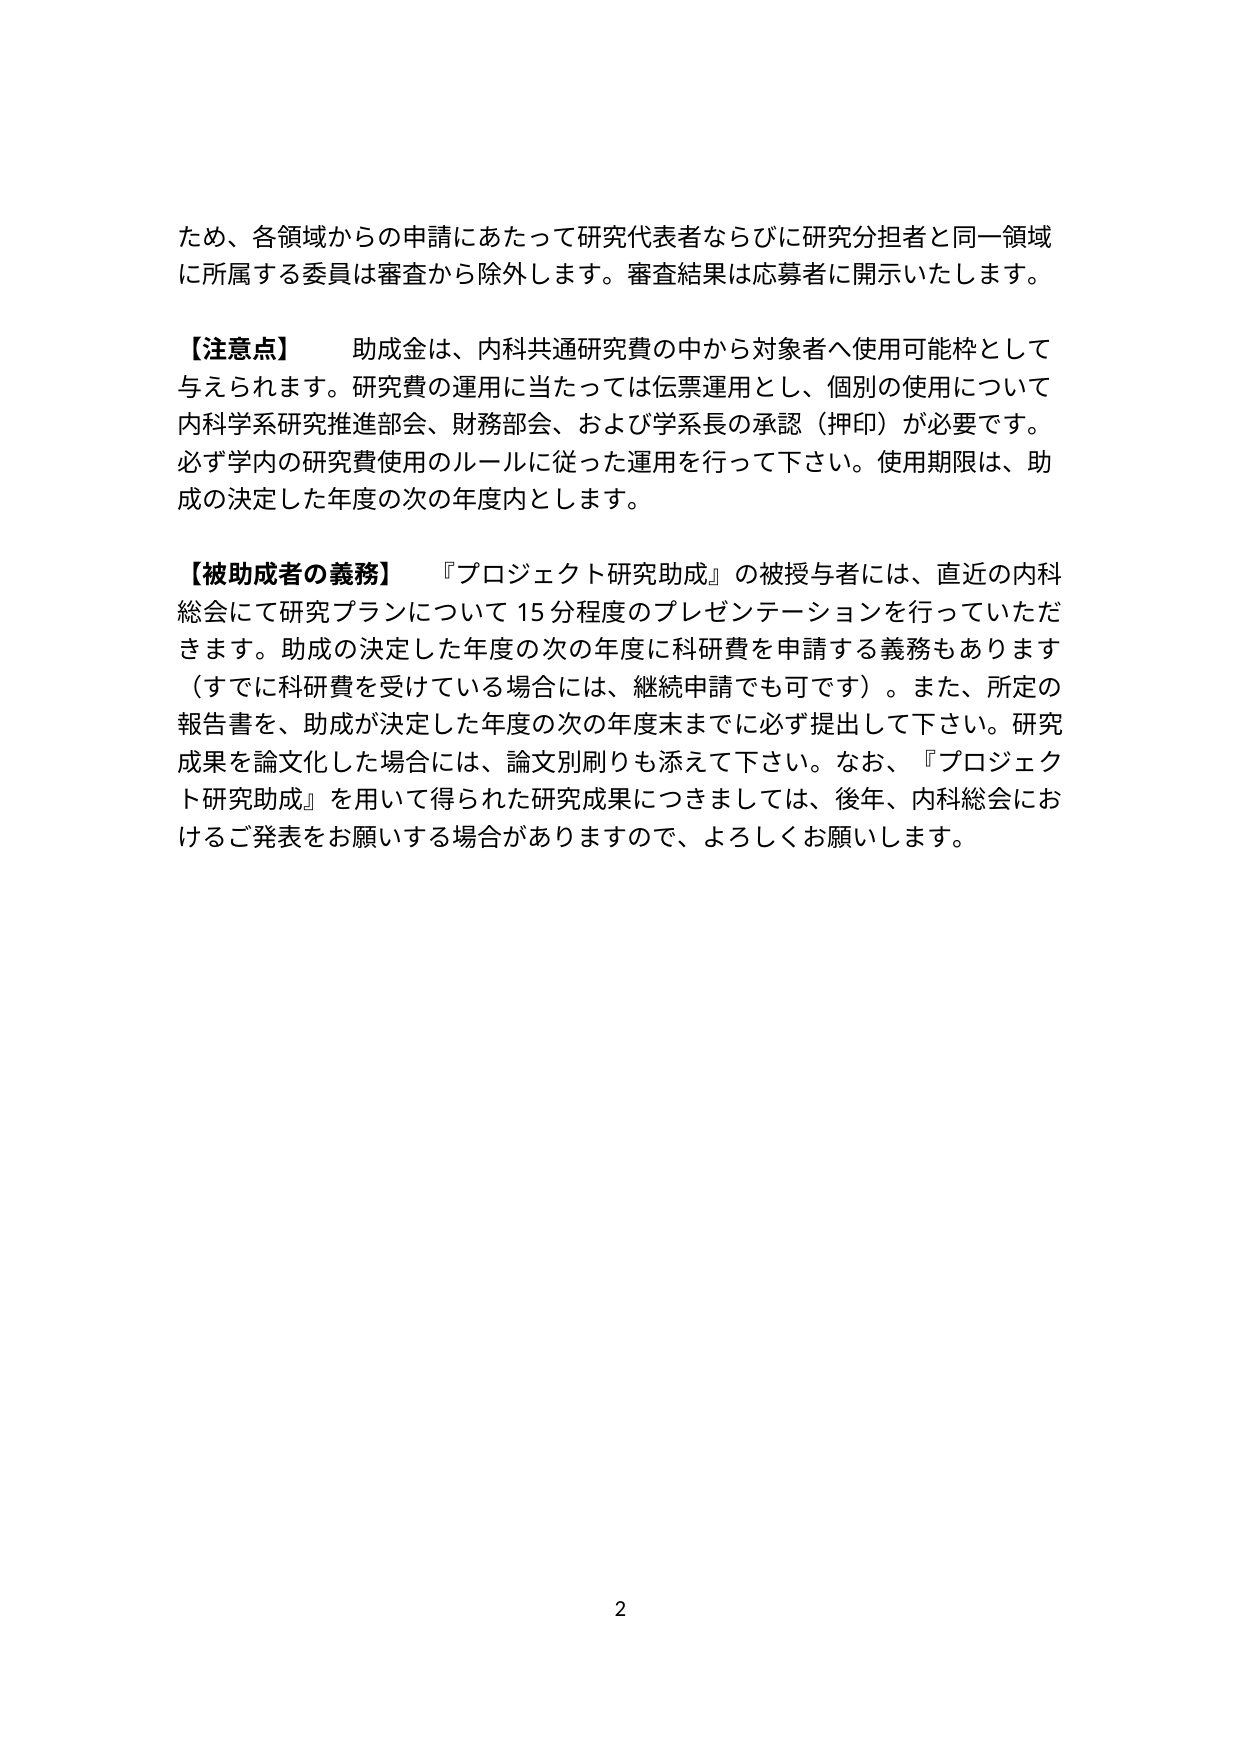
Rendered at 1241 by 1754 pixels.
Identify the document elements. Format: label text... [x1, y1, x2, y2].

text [177, 217, 1063, 292]
text 【注意点】 助成金は、内科共通研究費の中から対象者へ使用可能枠として与えられます。研究費の運用に当たっては伝票運用とし、個別の使用について内科学系研究推進部会、財務部会、および学系長の承認（押印）が必要です。必ず学内の研究費使用のルールに従った運用を行って下さい。使用期限は、助成の決定した年度の次の年度内とします。 [177, 329, 1063, 517]
text 【被助成者の義務】 『プロジェクト研究助成』の被授与者には、直近の内科総会にて研究プランについて15分程度のプレゼンテーションを行っていただきます。助成の決定した年度の次の年度に科研費を申請する義務もあります（すでに科研費を受けている場合には、継続申請でも可です）。また、所定の報告書を、助成が決定した年度の次の年度末までに必ず提出して下さい。研究成果を論文化した場合には、論文別刷りも添えて下さい。なお、『プロジェクト研究助成』を用いて得られた研究成果につきましては、後年、内科総会におけるご発表をお願いする場合がありますので、よろしくお願いします。 [177, 554, 1063, 854]
